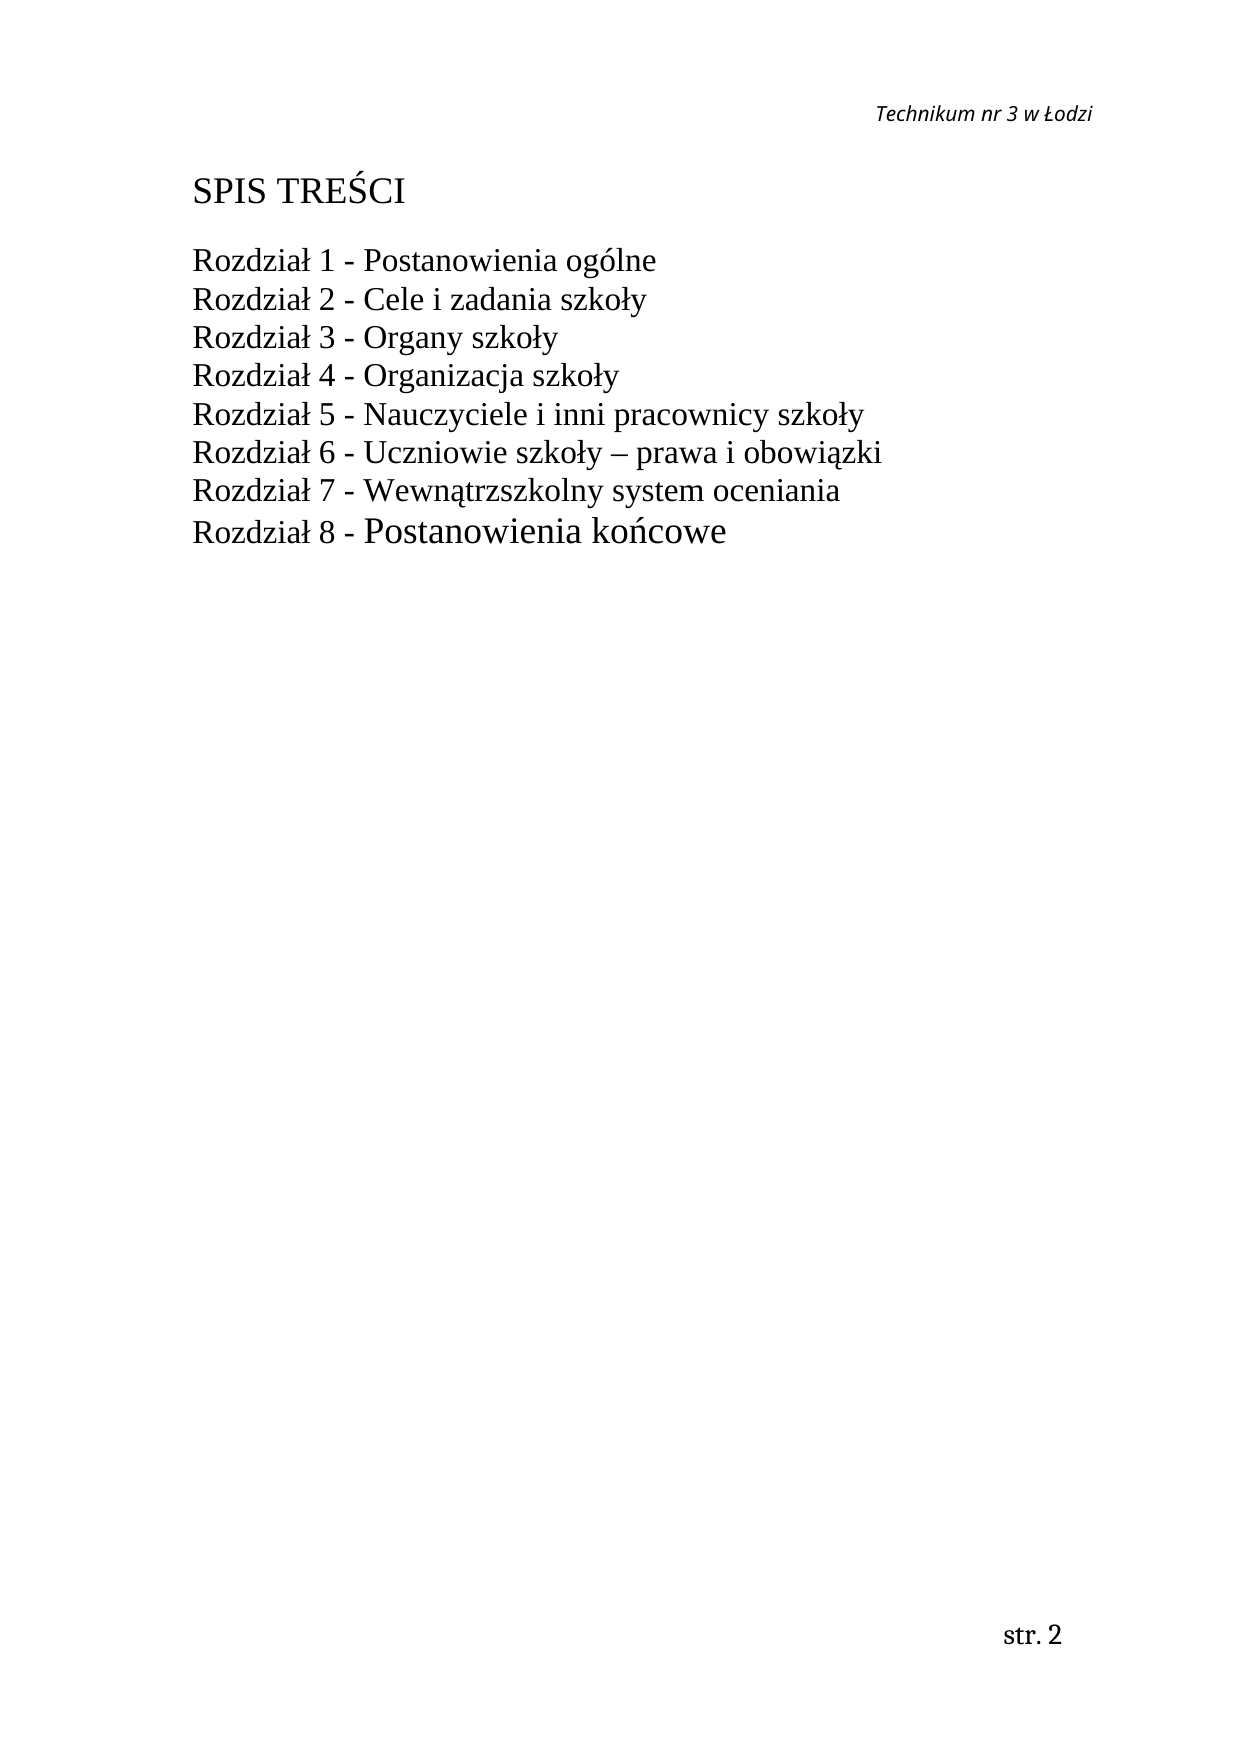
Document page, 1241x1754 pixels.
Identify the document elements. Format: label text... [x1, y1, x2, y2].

subtitle Rozdział 3 - Organy szkoły [192, 317, 1092, 355]
text Rozdział 6 - Uczniowie szkoły – prawa i obowiązki [192, 432, 1092, 470]
subtitle Rozdział 5 - Nauczyciele i inni pracownicy szkoły [192, 394, 1092, 432]
subtitle Rozdział 4 - Organizacja szkoły [192, 355, 1092, 394]
text Rozdział 1 - Postanowienia ogólne [192, 240, 1092, 279]
text Rozdział 8 - Postanowienia końcowe [192, 509, 1092, 552]
subtitle SPIS TREŚCI [192, 168, 1092, 212]
subtitle Rozdział 2 - Cele i zadania szkoły [192, 279, 1092, 317]
text Rozdział 7 - Wewnątrzszkolny system oceniania [192, 470, 1092, 509]
